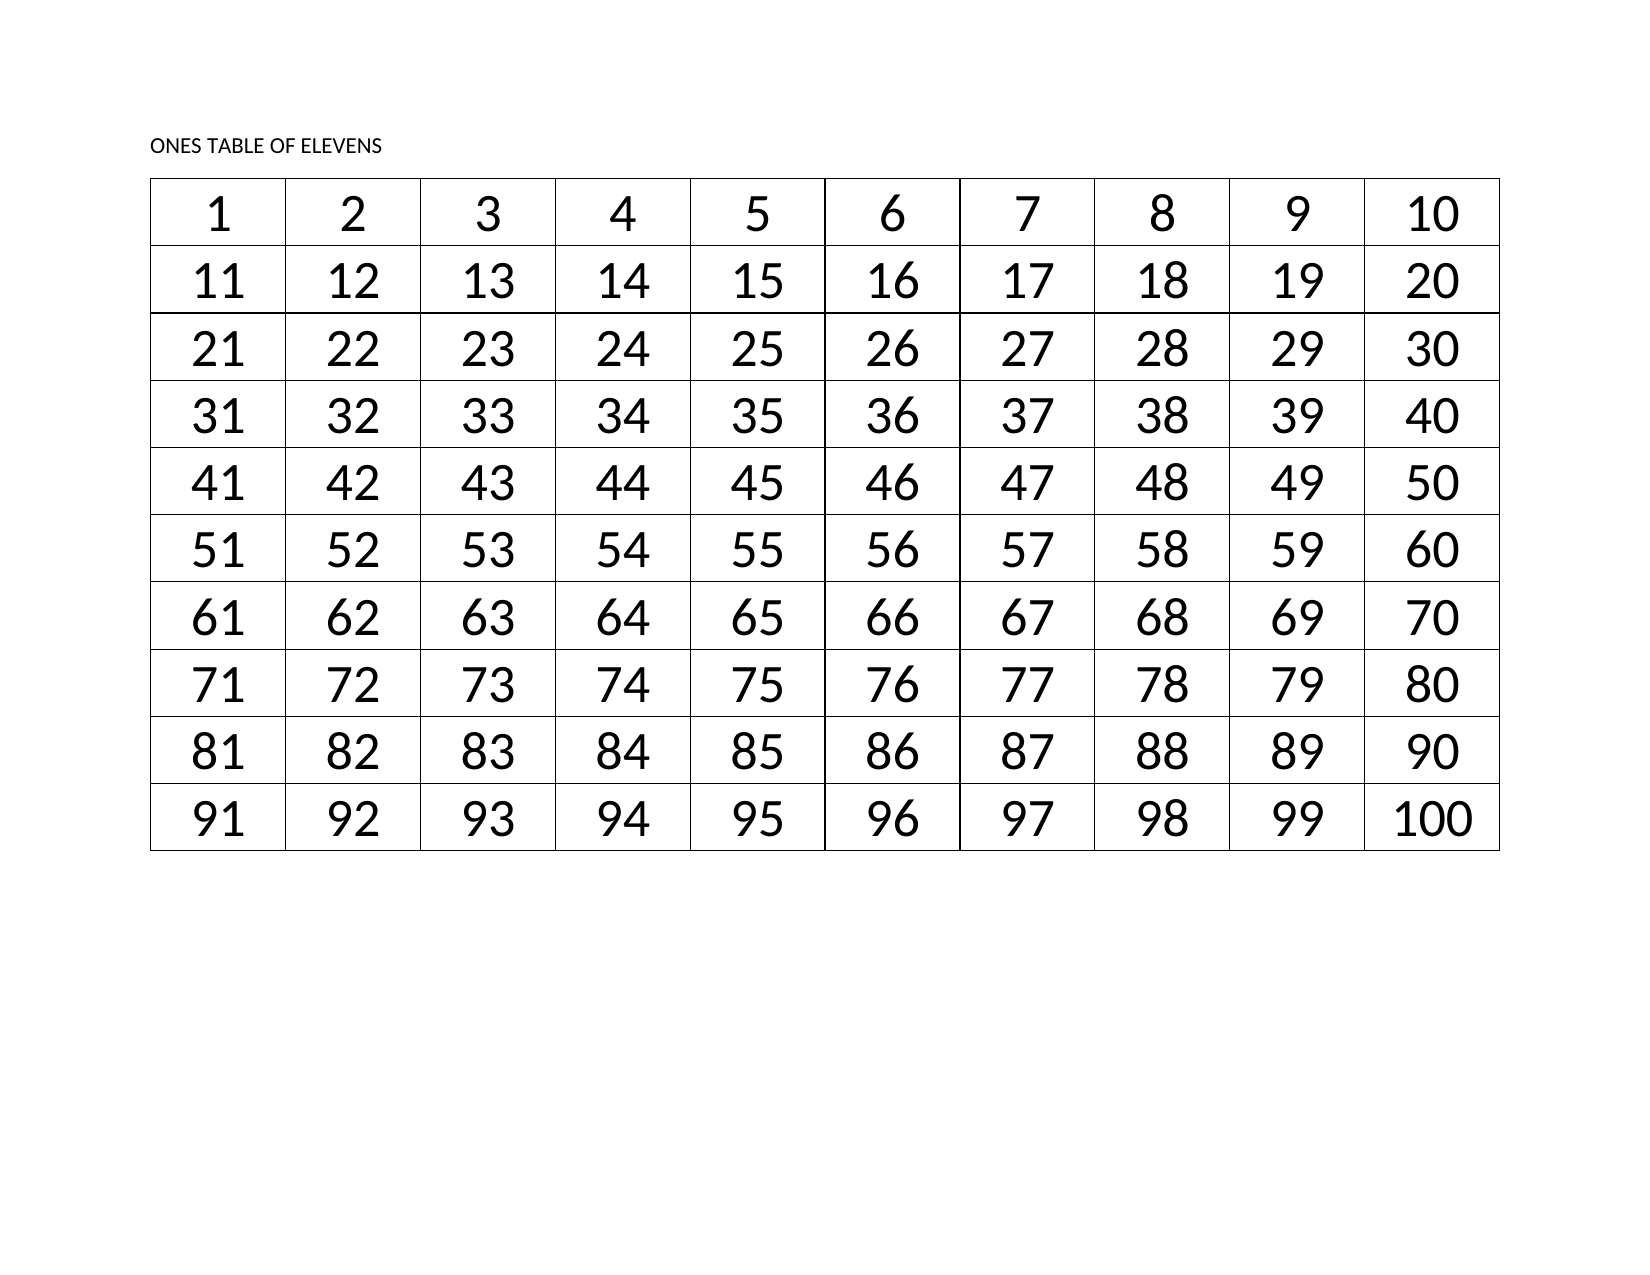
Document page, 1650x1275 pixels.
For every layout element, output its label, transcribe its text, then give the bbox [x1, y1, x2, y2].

table_cell 90 [1365, 717, 1499, 783]
table_cell 76 [826, 650, 959, 716]
table_header 8 [1095, 179, 1229, 245]
table_cell 88 [1095, 717, 1229, 783]
table_header 10 [1365, 179, 1499, 245]
table_cell 69 [1230, 582, 1364, 648]
table_cell 67 [961, 582, 1094, 648]
table_cell 15 [691, 246, 824, 312]
table_cell 36 [826, 381, 959, 447]
table_cell 24 [556, 314, 690, 380]
table_cell 82 [286, 717, 420, 783]
table_cell 26 [826, 314, 959, 380]
table_cell 23 [421, 314, 555, 380]
table_cell 32 [286, 381, 420, 447]
table_cell 95 [691, 784, 824, 850]
table_cell 49 [1230, 448, 1364, 514]
table_cell 52 [286, 515, 420, 581]
table_header 6 [826, 179, 959, 245]
table_cell 99 [1230, 784, 1364, 850]
table_cell 45 [691, 448, 824, 514]
table_cell 87 [961, 717, 1094, 783]
table_cell 60 [1365, 515, 1499, 581]
table_cell 40 [1365, 381, 1499, 447]
table_cell 89 [1230, 717, 1364, 783]
table_cell 18 [1095, 246, 1229, 312]
table_cell 91 [151, 784, 285, 850]
table_header 1 [151, 179, 285, 245]
table_cell 31 [151, 381, 285, 447]
table_cell 77 [961, 650, 1094, 716]
table_cell 44 [556, 448, 690, 514]
table_cell 96 [826, 784, 959, 850]
table_cell 68 [1095, 582, 1229, 648]
table_cell 65 [691, 582, 824, 648]
table_cell 66 [826, 582, 959, 648]
table_cell 33 [421, 381, 555, 447]
table_cell 30 [1365, 314, 1499, 380]
table_cell 14 [556, 246, 690, 312]
table_cell 74 [556, 650, 690, 716]
table_cell 59 [1230, 515, 1364, 581]
table_cell 51 [151, 515, 285, 581]
text ONES TABLE OF ELEVENS [150, 131, 1500, 159]
table_cell 46 [826, 448, 959, 514]
table_cell 92 [286, 784, 420, 850]
table_cell 11 [151, 246, 285, 312]
table_cell 98 [1095, 784, 1229, 850]
table_cell 20 [1365, 246, 1499, 312]
table_cell 41 [151, 448, 285, 514]
table_cell 55 [691, 515, 824, 581]
table_cell 16 [826, 246, 959, 312]
table_header 4 [556, 179, 690, 245]
table_cell 12 [286, 246, 420, 312]
table_cell 100 [1365, 784, 1499, 850]
table_cell 63 [421, 582, 555, 648]
table_cell 97 [961, 784, 1094, 850]
table_cell 93 [421, 784, 555, 850]
table_cell 70 [1365, 582, 1499, 648]
table_cell 71 [151, 650, 285, 716]
table_header 5 [691, 179, 824, 245]
table_cell 38 [1095, 381, 1229, 447]
table_cell 27 [961, 314, 1094, 380]
table_cell 48 [1095, 448, 1229, 514]
table_cell 79 [1230, 650, 1364, 716]
table_cell 64 [556, 582, 690, 648]
table_cell 78 [1095, 650, 1229, 716]
table_cell 73 [421, 650, 555, 716]
table_cell 29 [1230, 314, 1364, 380]
table_cell 22 [286, 314, 420, 380]
table_cell 84 [556, 717, 690, 783]
table_cell 21 [151, 314, 285, 380]
table_cell 42 [286, 448, 420, 514]
table_cell 39 [1230, 381, 1364, 447]
table_cell 35 [691, 381, 824, 447]
table_cell 17 [961, 246, 1094, 312]
table_cell 81 [151, 717, 285, 783]
table_header 2 [286, 179, 420, 245]
table_header 3 [421, 179, 555, 245]
table_cell 34 [556, 381, 690, 447]
table_cell 86 [826, 717, 959, 783]
table_cell 37 [961, 381, 1094, 447]
table_cell 54 [556, 515, 690, 581]
table_header 7 [961, 179, 1094, 245]
table_cell 94 [556, 784, 690, 850]
table_header 9 [1230, 179, 1364, 245]
table_cell 50 [1365, 448, 1499, 514]
table_cell 57 [961, 515, 1094, 581]
table_cell 85 [691, 717, 824, 783]
table_cell 62 [286, 582, 420, 648]
table_cell 19 [1230, 246, 1364, 312]
table_cell 58 [1095, 515, 1229, 581]
table_cell 83 [421, 717, 555, 783]
table_cell 53 [421, 515, 555, 581]
table_cell 56 [826, 515, 959, 581]
table_cell 72 [286, 650, 420, 716]
table_cell 80 [1365, 650, 1499, 716]
table_cell 47 [961, 448, 1094, 514]
table_cell 43 [421, 448, 555, 514]
table_cell 25 [691, 314, 824, 380]
table_cell 13 [421, 246, 555, 312]
table_cell 75 [691, 650, 824, 716]
table_cell 28 [1095, 314, 1229, 380]
table_cell 61 [151, 582, 285, 648]
